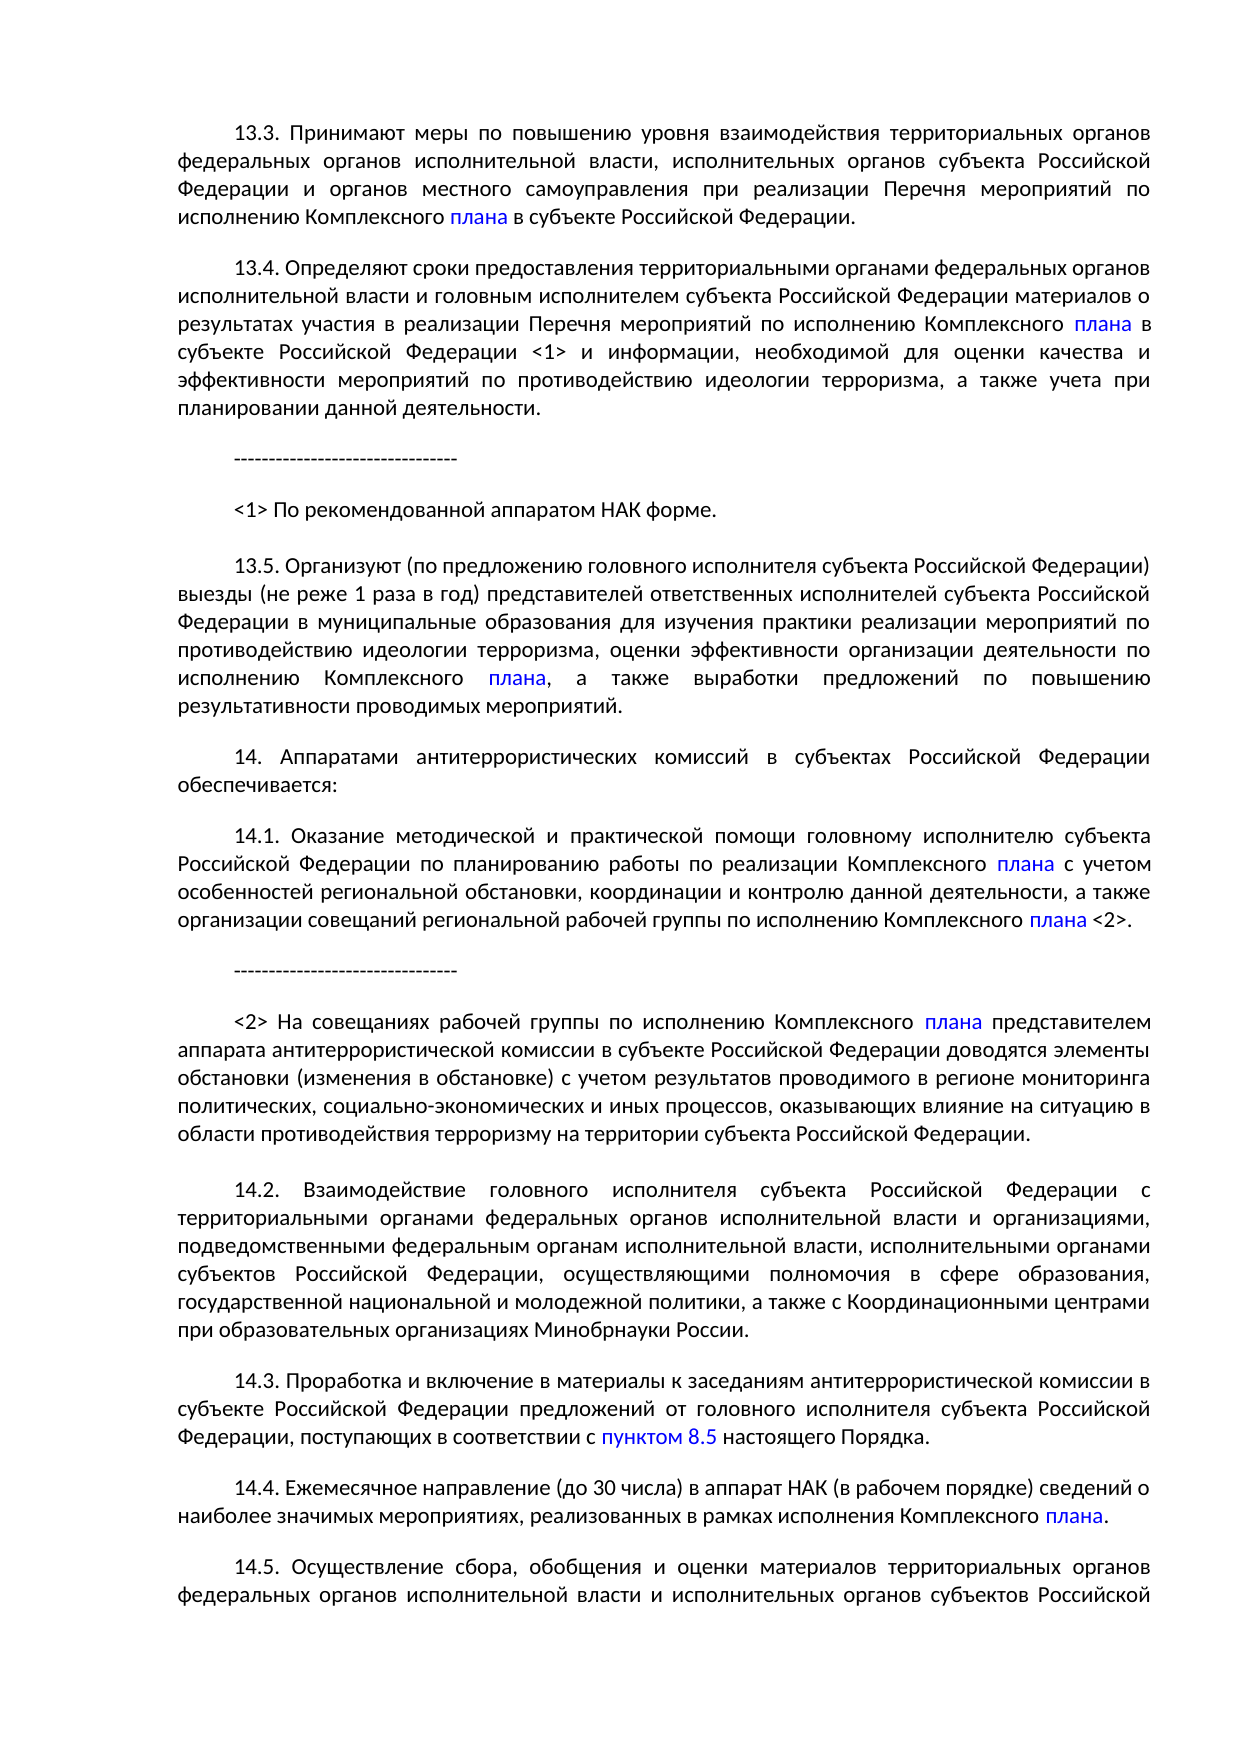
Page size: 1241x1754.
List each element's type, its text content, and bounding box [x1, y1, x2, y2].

text 14. Аппаратами антитеррористических комиссий в субъектах Российской Федерации обеспечивается: [177, 742, 1152, 798]
text 14.4. Ежемесячное направление (до 30 числа) в аппарат НАК (в рабочем порядке) сведений о наиболее значимых мероприятиях, реализованных в рамках исполнения Комплексного плана. [177, 1473, 1152, 1529]
text 14.3. Проработка и включение в материалы к заседаниям антитеррористической комиссии в субъекте Российской Федерации предложений от головного исполнителя субъекта Российской Федерации, поступающих в соответствии с пунктом 8.5 настоящего Порядка. [177, 1366, 1152, 1450]
text 13.4. Определяют сроки предоставления территориальными органами федеральных органов исполнительной власти и головным исполнителем субъекта Российской Федерации материалов о результатах участия в реализации Перечня мероприятий по исполнению Комплексного плана в субъекте Российской Федерации <1> и информации, необходимой для оценки качества и эффективности мероприятий по противодействию идеологии терроризма, а также учета при планировании данной деятельности. [177, 253, 1152, 421]
text 14.2. Взаимодействие головного исполнителя субъекта Российской Федерации с территориальными органами федеральных органов исполнительной власти и организациями, подведомственными федеральным органам исполнительной власти, исполнительными органами субъектов Российской Федерации, осуществляющими полномочия в сфере образования, государственной национальной и молодежной политики, а также с Координационными центрами при образовательных организациях Минобрнауки России. [177, 1175, 1152, 1343]
text 13.5. Организуют (по предложению головного исполнителя субъекта Российской Федерации) выезды (не реже 1 раза в год) представителей ответственных исполнителей субъекта Российской Федерации в муниципальные образования для изучения практики реализации мероприятий по противодействию идеологии терроризма, оценки эффективности организации деятельности по исполнению Комплексного плана, а также выработки предложений по повышению результативности проводимых мероприятий. [177, 551, 1152, 719]
text 13.3. Принимают меры по повышению уровня взаимодействия территориальных органов федеральных органов исполнительной власти, исполнительных органов субъекта Российской Федерации и органов местного самоуправления при реализации Перечня мероприятий по исполнению Комплексного плана в субъекте Российской Федерации. [177, 118, 1152, 230]
text -------------------------------- [177, 956, 1152, 984]
text -------------------------------- [177, 444, 1152, 472]
text 14.1. Оказание методической и практической помощи головному исполнителю субъекта Российской Федерации по планированию работы по реализации Комплексного плана с учетом особенностей региональной обстановки, координации и контролю данной деятельности, а также организации совещаний региональной рабочей группы по исполнению Комплексного плана <2>. [177, 821, 1152, 933]
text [177, 1552, 1152, 1608]
text <2> На совещаниях рабочей группы по исполнению Комплексного плана представителем аппарата антитеррористической комиссии в субъекте Российской Федерации доводятся элементы обстановки (изменения в обстановке) с учетом результатов проводимого в регионе мониторинга политических, социально-экономических и иных процессов, оказывающих влияние на ситуацию в области противодействия терроризму на территории субъекта Российской Федерации. [177, 1007, 1152, 1147]
text <1> По рекомендованной аппаратом НАК форме. [177, 495, 1152, 523]
